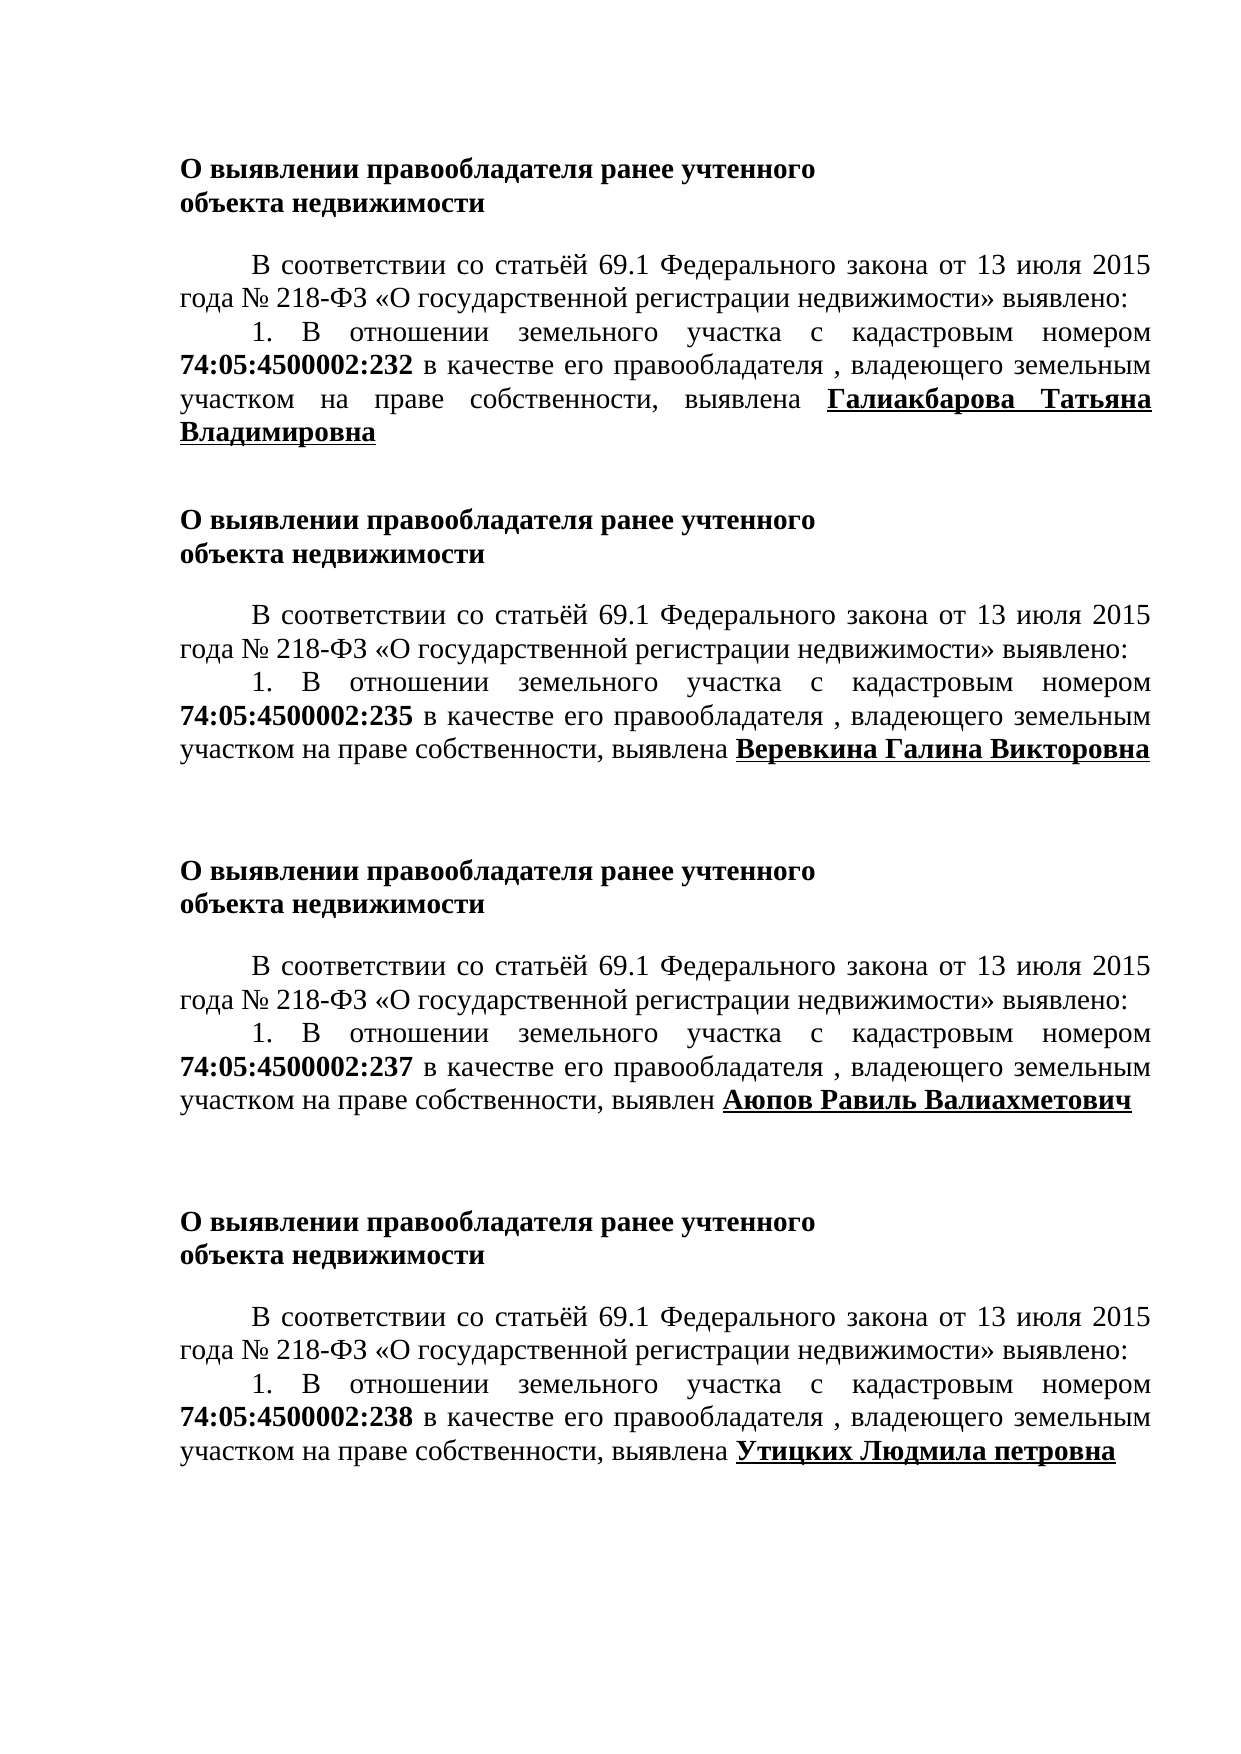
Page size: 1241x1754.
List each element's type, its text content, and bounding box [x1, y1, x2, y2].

text 1. В отношении земельного участка с кадастровым номером 74:05:4500002:237 в качестве его правообладателя , владеющего земельным участком на праве собственности, выявлен Аюпов Равиль Валиахметович [179, 1015, 1152, 1116]
text объекта недвижимости [179, 185, 1152, 219]
text В соответствии со статьёй 69.1 Федерального закона от 13 июля 2015 года № 218-ФЗ «О государственной регистрации недвижимости» выявлено: [179, 1299, 1152, 1366]
text 1. В отношении земельного участка с кадастровым номером 74:05:4500002:238 в качестве его правообладателя , владеющего земельным участком на праве собственности, выявлена Утицких Людмила петровна [179, 1366, 1152, 1467]
text объекта недвижимости [179, 887, 1152, 920]
text О выявлении правообладателя ранее учтенного [179, 152, 1152, 185]
text объекта недвижимости [179, 536, 1152, 569]
text В соответствии со статьёй 69.1 Федерального закона от 13 июля 2015 года № 218-ФЗ «О государственной регистрации недвижимости» выявлено: [179, 247, 1152, 314]
text В соответствии со статьёй 69.1 Федерального закона от 13 июля 2015 года № 218-ФЗ «О государственной регистрации недвижимости» выявлено: [179, 597, 1152, 664]
text 1. В отношении земельного участка с кадастровым номером 74:05:4500002:232 в качестве его правообладателя , владеющего земельным участком на праве собственности, выявлена Галиакбарова Татьяна Владимировна [179, 314, 1152, 448]
text 1. В отношении земельного участка с кадастровым номером 74:05:4500002:235 в качестве его правообладателя , владеющего земельным участком на праве собственности, выявлена Веревкина Галина Викторовна [179, 664, 1152, 765]
text В соответствии со статьёй 69.1 Федерального закона от 13 июля 2015 года № 218-ФЗ «О государственной регистрации недвижимости» выявлено: [179, 948, 1152, 1015]
text О выявлении правообладателя ранее учтенного [179, 1204, 1152, 1237]
text О выявлении правообладателя ранее учтенного [179, 853, 1152, 887]
text объекта недвижимости [179, 1237, 1152, 1271]
text О выявлении правообладателя ранее учтенного [179, 502, 1152, 536]
